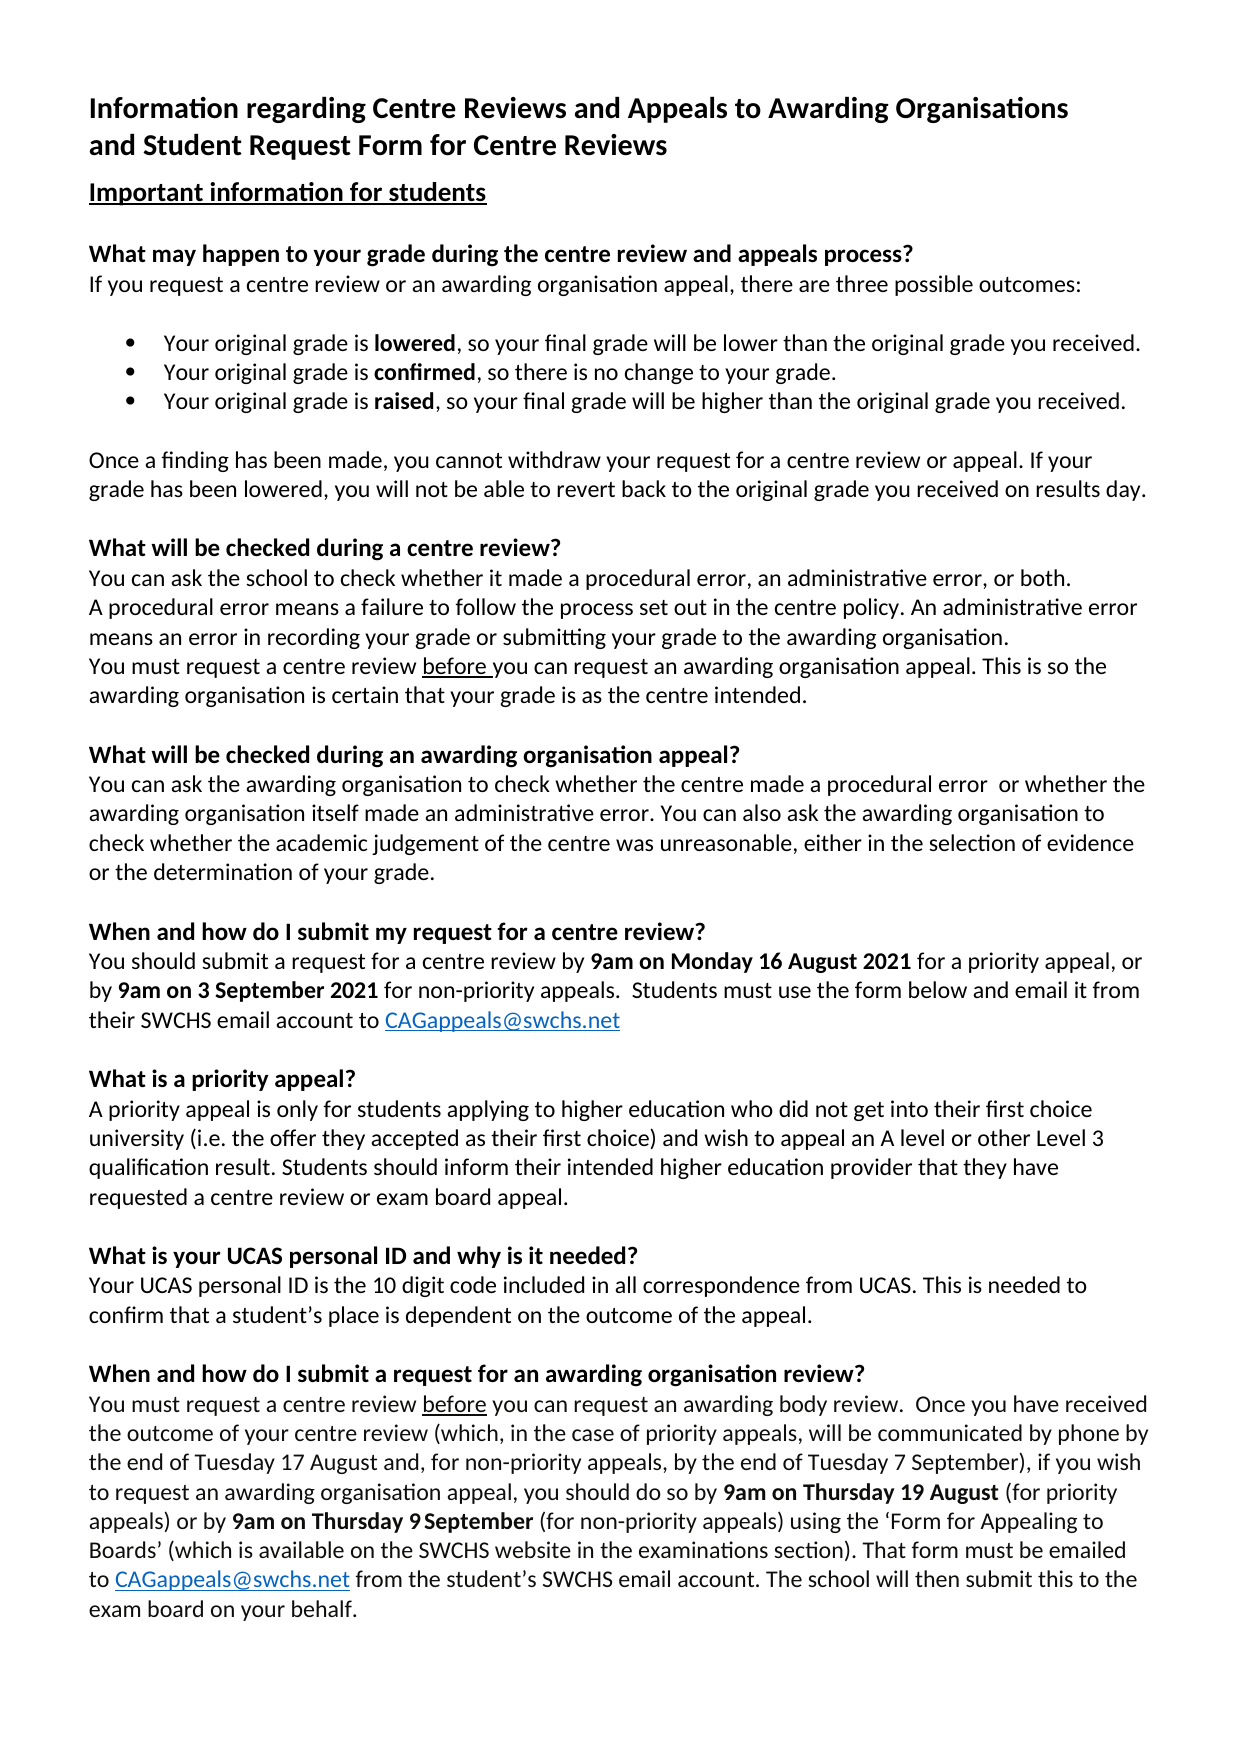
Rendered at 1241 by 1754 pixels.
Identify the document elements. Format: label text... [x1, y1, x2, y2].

text You can ask the awarding organisation to check whether the centre made a procedural error or whether the awarding organisation itself made an administrative error. You can also ask the awarding organisation to check whether the academic judgement of the centre was unreasonable, either in the selection of evidence or the determination of your grade. [89, 769, 1152, 886]
text Information regarding Centre Reviews and Appeals to Awarding Organisations [89, 89, 1152, 126]
text What is your UCAS personal ID and why is it needed? [89, 1240, 1152, 1271]
list Your original grade is confirmed, so there is no change to your grade. [126, 357, 1152, 386]
text You must request a centre review before you can request an awarding organisation appeal. This is so the awarding organisation is certain that your grade is as the centre intended. [89, 651, 1152, 709]
text A procedural error means a failure to follow the process set out in the centre policy. An administrative error means an error in recording your grade or submitting your grade to the awarding organisation. [89, 592, 1152, 651]
text When and how do I submit a request for an awarding organisation review? [89, 1358, 1152, 1389]
list Your original grade is raised, so your final grade will be higher than the original grade you received. [126, 386, 1152, 416]
list Your original grade is lowered, so your final grade will be lower than the original grade you received. [126, 328, 1152, 357]
text What may happen to your grade during the centre review and appeals process? [89, 239, 1152, 269]
text Once a finding has been made, you cannot withdraw your request for a centre review or appeal. If your grade has been lowered, you will not be able to revert back to the original grade you received on results day. [89, 445, 1152, 503]
text and Student Request Form for Centre Reviews [89, 126, 1152, 162]
text If you request a centre review or an awarding organisation appeal, there are three possible outcomes: [89, 269, 1152, 298]
text What will be checked during an awarding organisation appeal? [89, 739, 1152, 769]
text You must request a centre review before you can request an awarding body review. Once you have received the outcome of your centre review (which, in the case of priority appeals, will be communicated by phone by the end of Tuesday 17 August and, for non-priority appeals, by the end of Tuesday 7 September), if you wish to request an awarding organisation appeal, you should do so by 9am on Thursday 19 August (for priority appeals) or by 9am on Thursday 9 September (for non-priority appeals) using the ‘Form for Appealing to Boards’ (which is available on the SWCHS website in the examinations section). That form must be emailed to CAGappeals@swchs.net from the student’s SWCHS email account. The school will then submit this to the exam board on your behalf. [89, 1389, 1152, 1623]
text What will be checked during a centre review? [89, 533, 1152, 563]
text When and how do I submit my request for a centre review? [89, 916, 1152, 946]
text What is a priority appeal? [89, 1063, 1152, 1094]
text Your UCAS personal ID is the 10 digit code included in all correspondence from UCAS. This is needed to confirm that a student’s place is dependent on the outcome of the appeal. [89, 1271, 1152, 1329]
text Important information for students [89, 175, 1152, 208]
text A priority appeal is only for students applying to higher education who did not get into their first choice university (i.e. the offer they accepted as their first choice) and wish to appeal an A level or other Level 3 qualification result. Students should inform their intended higher education provider that they have requested a centre review or exam board appeal. [89, 1094, 1152, 1211]
text You can ask the school to check whether it made a procedural error, an administrative error, or both. [89, 563, 1152, 592]
text You should submit a request for a centre review by 9am on Monday 16 August 2021 for a priority appeal, or by 9am on 3 September 2021 for non-priority appeals. Students must use the form below and email it from their SWCHS email account to CAGappeals@swchs.net [89, 946, 1152, 1034]
